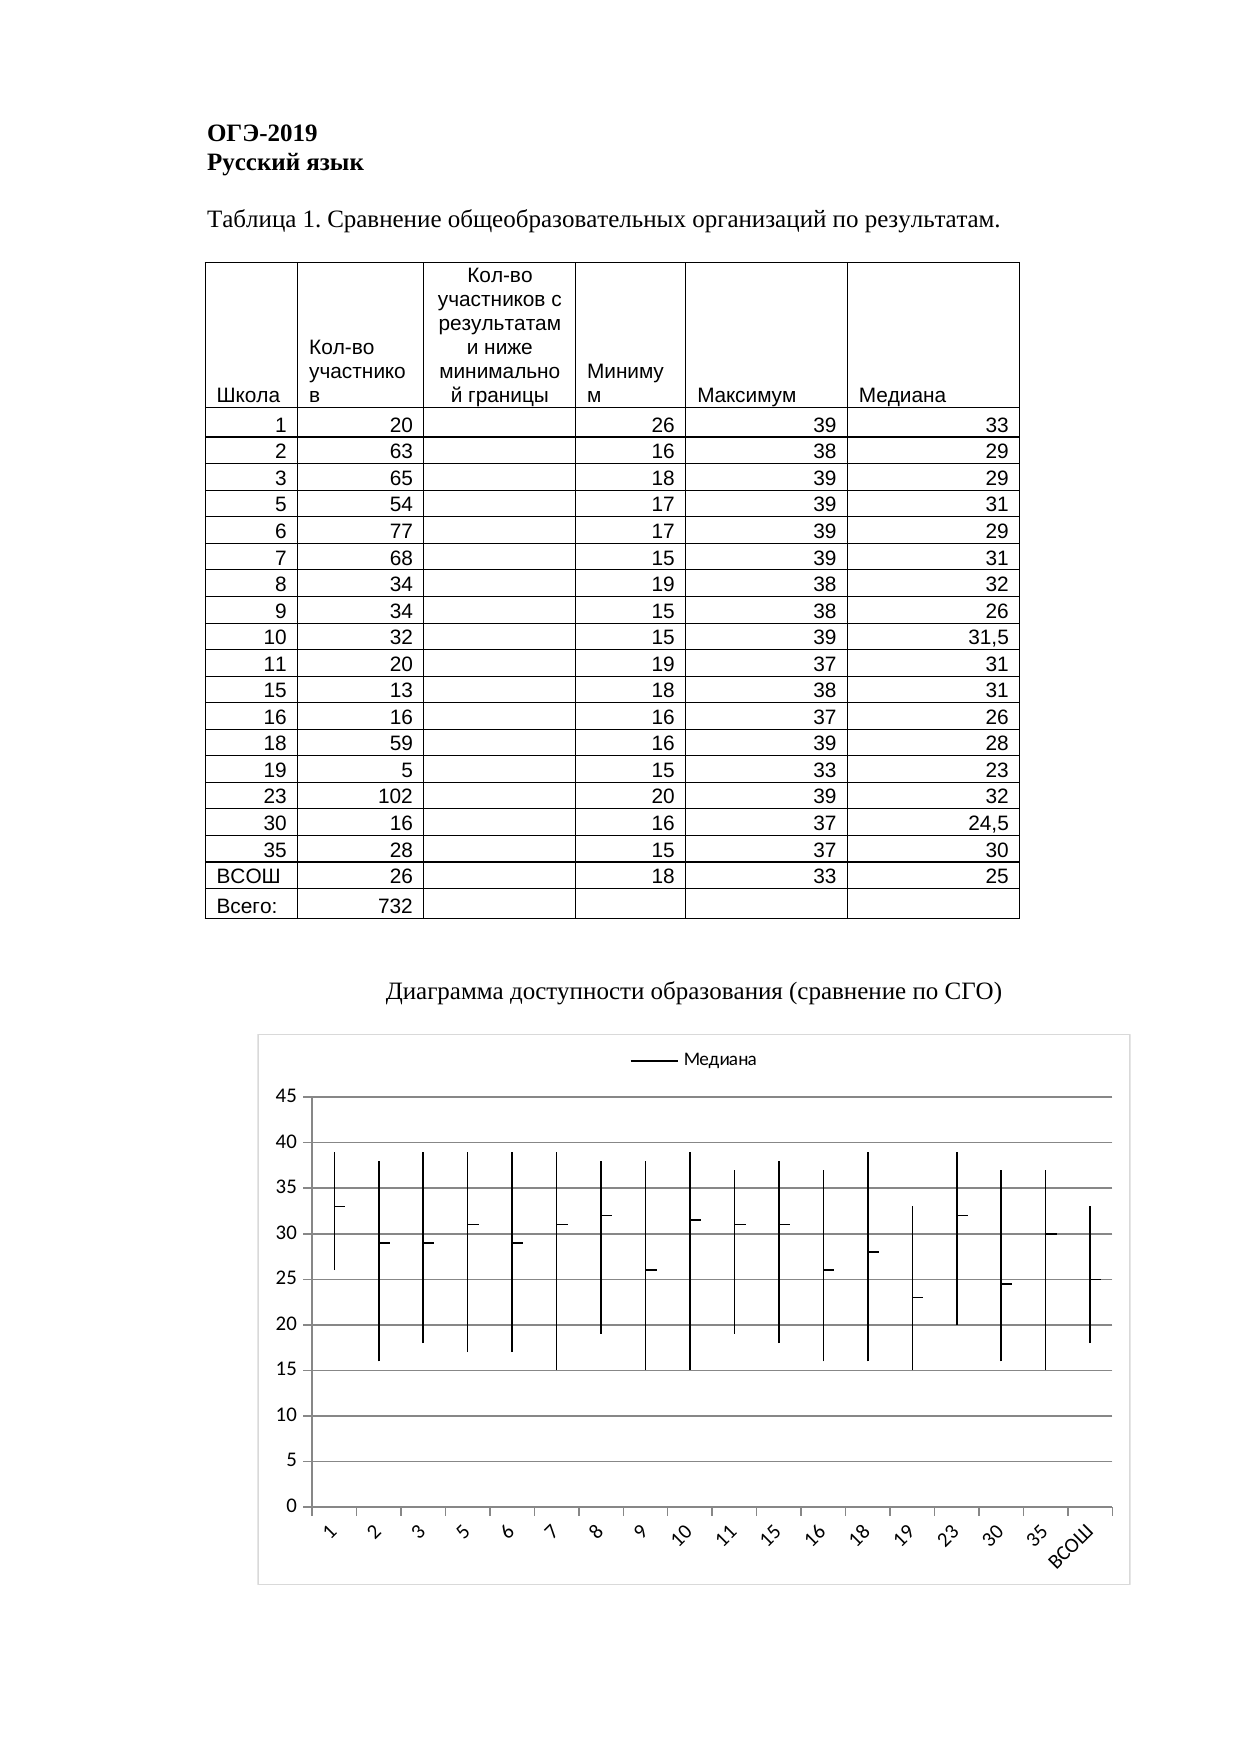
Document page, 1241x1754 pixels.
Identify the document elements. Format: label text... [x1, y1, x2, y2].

table_cell 30 [848, 836, 1019, 861]
table_cell [686, 889, 847, 918]
table_cell 38 [686, 677, 847, 702]
table_cell 16 [298, 703, 423, 729]
table_cell 39 [686, 464, 847, 489]
table_cell 31,5 [848, 624, 1019, 649]
table_cell 31 [848, 544, 1019, 569]
table_cell [424, 863, 575, 888]
table_cell 30 [206, 809, 297, 835]
table_cell 39 [686, 544, 847, 569]
table_cell 39 [686, 517, 847, 543]
text Русский язык [207, 147, 1181, 176]
table_cell 28 [298, 836, 423, 861]
table_cell 29 [848, 517, 1019, 543]
table_cell 6 [206, 517, 297, 543]
table_cell 16 [576, 809, 685, 835]
table_cell 15 [206, 677, 297, 702]
table_cell 20 [298, 650, 423, 676]
table_cell 37 [686, 703, 847, 729]
table_cell 15 [576, 756, 685, 782]
table_header Медиана [848, 263, 1019, 407]
table_cell 11 [206, 650, 297, 676]
table_cell 20 [298, 408, 423, 436]
table_header Минимум [576, 263, 685, 407]
table_cell 37 [686, 650, 847, 676]
table_cell [424, 517, 575, 543]
table_cell 32 [298, 624, 423, 649]
table_cell 31 [848, 491, 1019, 516]
table_cell [424, 836, 575, 861]
table_cell 19 [576, 570, 685, 596]
text Диаграмма доступности образования (сравнение по СГО) [207, 976, 1181, 1005]
table_cell 37 [686, 836, 847, 861]
table_cell 28 [848, 730, 1019, 755]
table_cell 38 [686, 438, 847, 463]
table_cell 5 [298, 756, 423, 782]
table_cell [424, 703, 575, 729]
table_cell 5 [206, 491, 297, 516]
table_cell 39 [686, 783, 847, 808]
table_cell 15 [576, 544, 685, 569]
table_cell 18 [206, 730, 297, 755]
table_cell 29 [848, 438, 1019, 463]
table_cell 18 [576, 863, 685, 888]
text ОГЭ-2019 [207, 118, 1181, 147]
table_cell 16 [576, 730, 685, 755]
table_cell ВСОШ [206, 863, 297, 888]
table_cell [424, 570, 575, 596]
table_cell [424, 438, 575, 463]
table_cell 26 [848, 597, 1019, 622]
table_cell 26 [576, 408, 685, 436]
table_cell 34 [298, 597, 423, 622]
table_cell [424, 889, 575, 918]
table_cell [424, 756, 575, 782]
table_cell [424, 408, 575, 436]
table_cell 16 [206, 703, 297, 729]
table_cell 13 [298, 677, 423, 702]
table_cell 19 [206, 756, 297, 782]
table_cell 23 [848, 756, 1019, 782]
table_cell 35 [206, 836, 297, 861]
table_cell 15 [576, 836, 685, 861]
table_cell 33 [686, 863, 847, 888]
table_cell [424, 783, 575, 808]
table_header Школа [206, 263, 297, 407]
table_cell 32 [848, 783, 1019, 808]
table_cell 59 [298, 730, 423, 755]
table_header Максимум [686, 263, 847, 407]
table_cell 17 [576, 517, 685, 543]
table_cell 63 [298, 438, 423, 463]
table_cell 8 [206, 570, 297, 596]
table_cell 15 [576, 597, 685, 622]
table_cell [424, 597, 575, 622]
table_cell 65 [298, 464, 423, 489]
table_cell 39 [686, 730, 847, 755]
table_cell 20 [576, 783, 685, 808]
table_cell 26 [848, 703, 1019, 729]
table_cell 68 [298, 544, 423, 569]
table_cell [848, 889, 1019, 918]
text Таблица 1. Сравнение общеобразовательных организаций по результатам. [207, 204, 1181, 233]
table_cell 16 [298, 809, 423, 835]
table_cell 16 [576, 438, 685, 463]
table_cell [424, 650, 575, 676]
table_cell 39 [686, 624, 847, 649]
table_cell 732 [298, 889, 423, 918]
table_cell 7 [206, 544, 297, 569]
table_cell 19 [576, 650, 685, 676]
table_header Кол-во участников [298, 263, 423, 407]
table_cell 77 [298, 517, 423, 543]
table_cell 17 [576, 491, 685, 516]
table_cell [424, 624, 575, 649]
table_cell 39 [686, 408, 847, 436]
table_cell 26 [298, 863, 423, 888]
table_cell 38 [686, 597, 847, 622]
table_cell 39 [686, 491, 847, 516]
table_cell Всего: [206, 889, 297, 918]
table_cell 18 [576, 464, 685, 489]
table_cell [424, 730, 575, 755]
table_cell 38 [686, 570, 847, 596]
table_cell 9 [206, 597, 297, 622]
table_cell 25 [848, 863, 1019, 888]
table_cell 31 [848, 650, 1019, 676]
table_cell 10 [206, 624, 297, 649]
table_cell 16 [576, 703, 685, 729]
table_cell [424, 464, 575, 489]
table_cell 31 [848, 677, 1019, 702]
table_cell 37 [686, 809, 847, 835]
table_cell [424, 544, 575, 569]
table_cell 15 [576, 624, 685, 649]
table_header Кол-во участников с результатами ниже минимальной границы [424, 263, 575, 407]
table_cell 24,5 [848, 809, 1019, 835]
table_cell 2 [206, 438, 297, 463]
table_cell 23 [206, 783, 297, 808]
table_cell [576, 889, 685, 918]
table_cell [424, 809, 575, 835]
table_cell 33 [686, 756, 847, 782]
table_cell 34 [298, 570, 423, 596]
table_cell 18 [576, 677, 685, 702]
table_cell 102 [298, 783, 423, 808]
table_cell [424, 491, 575, 516]
table_cell 54 [298, 491, 423, 516]
table_cell 32 [848, 570, 1019, 596]
table_cell 33 [848, 408, 1019, 436]
table_cell 3 [206, 464, 297, 489]
table_cell 1 [206, 408, 297, 436]
table_cell [424, 677, 575, 702]
table_cell 29 [848, 464, 1019, 489]
